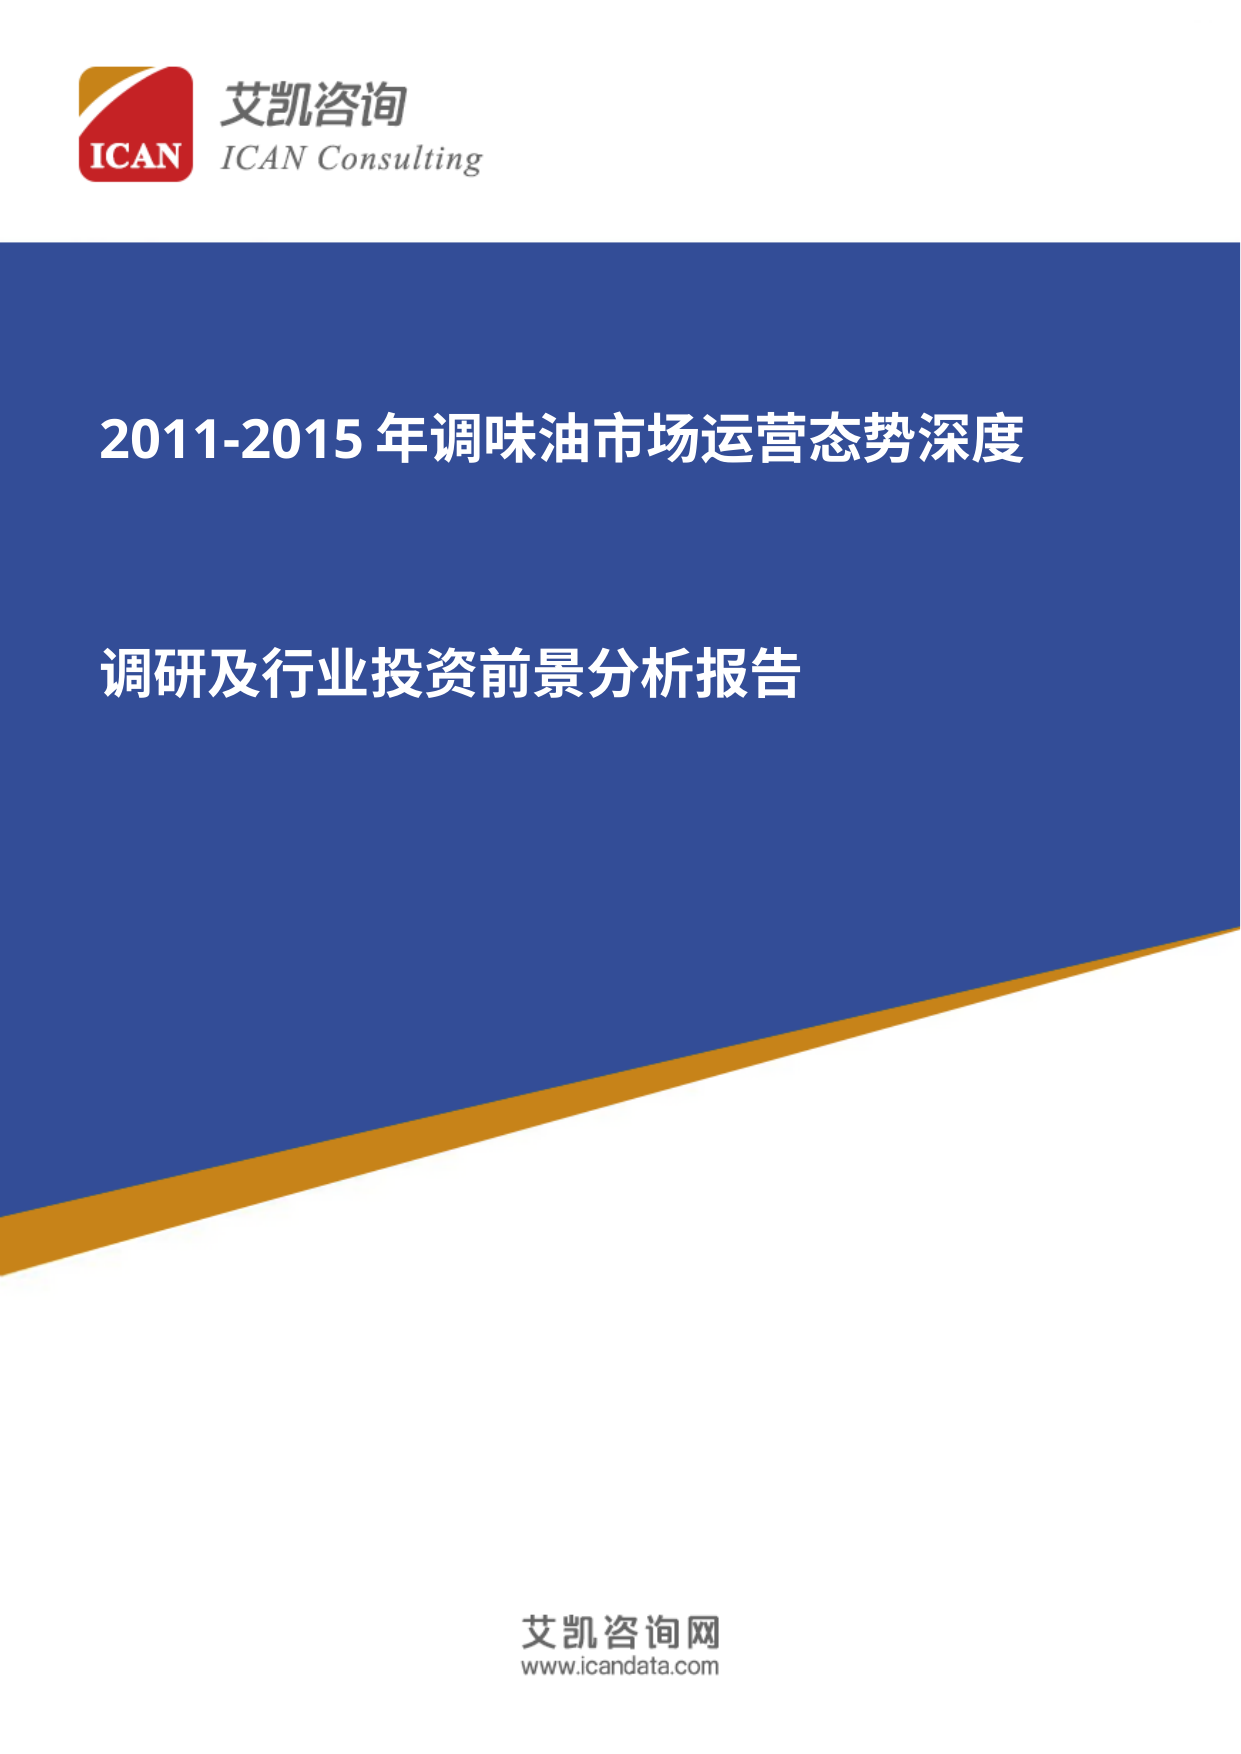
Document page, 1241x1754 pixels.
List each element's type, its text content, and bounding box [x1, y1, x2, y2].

subtitle 2011-2015年调味油市场运营态势深度调研及行业投资前景分析报告 [99, 386, 1053, 718]
picture [0, 5, 1241, 1754]
